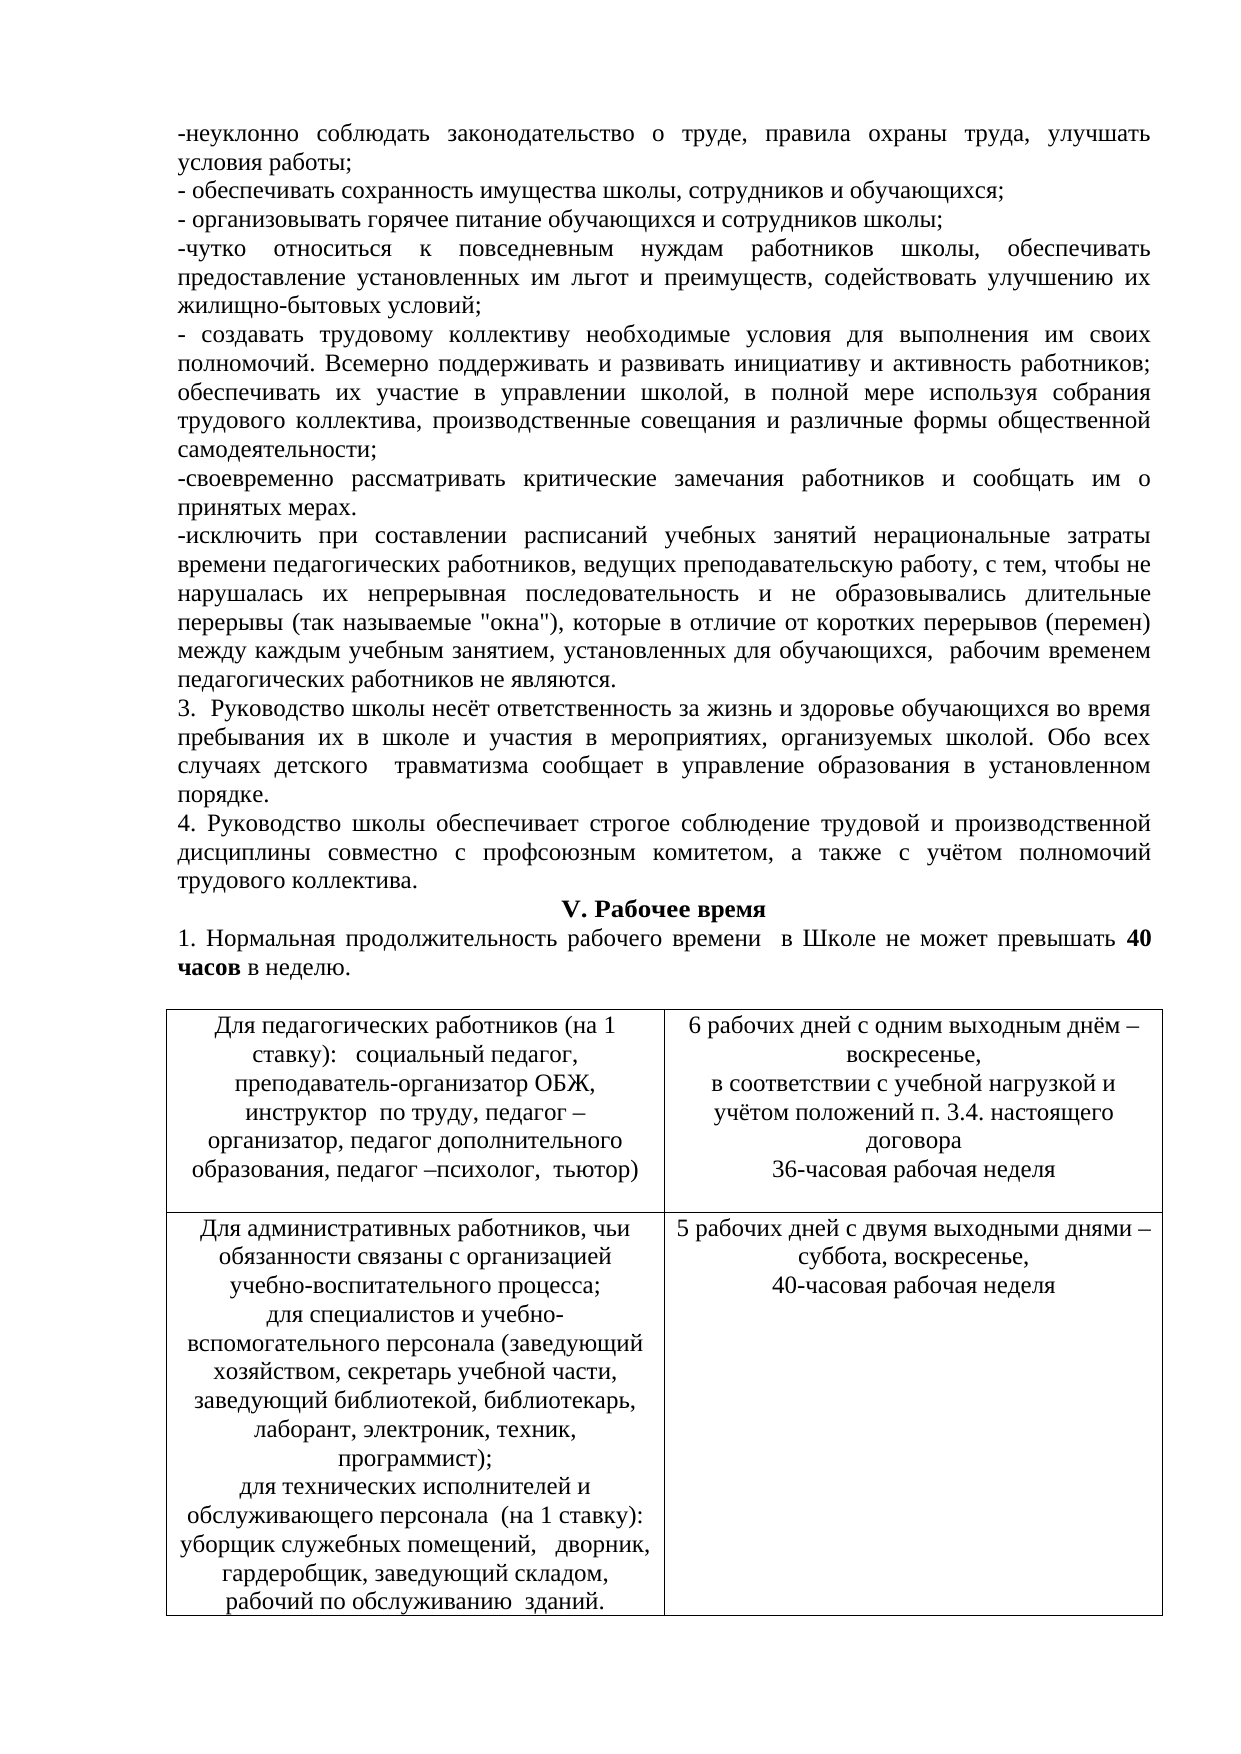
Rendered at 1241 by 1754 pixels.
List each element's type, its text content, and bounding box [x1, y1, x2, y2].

text -исключить при составлении расписаний учебных занятий нерациональные затраты времени педагогических работников, ведущих преподавательскую работу, с тем, чтобы не нарушалась их непрерывная последовательность и не образовывались длительные перерывы (так называемые "окна"), которые в отличие от коротких перерывов (перемен) между каждым учебным занятием, установленных для обучающихся, рабочим временем педагогических работников не являются. [177, 521, 1152, 693]
text -своевременно рассматривать критические замечания работников и сообщать им о принятых мерах. [177, 463, 1152, 521]
text - создавать трудовому коллективу необходимые условия для выполнения им своих полномочий. Всемерно поддерживать и развивать инициативу и активность работников; обеспечивать их участие в управлении школой, в полной мере используя собрания трудового коллектива, производственные совещания и различные формы общественной самодеятельности; [177, 319, 1152, 463]
text V. Рабочее время [177, 894, 1150, 923]
text 1. Нормальная продолжительность рабочего времени в Школе не может превышать 40 часов в неделю. [177, 923, 1152, 981]
text - обеспечивать сохранность имущества школы, сотрудников и обучающихся; [177, 176, 1152, 204]
table_header Для педагогических работников (на 1 ставку): социальный педагог, преподаватель-организатор ОБЖ, инструктор по труду, педагог –организатор, педагог дополнительного образования, педагог –психолог, тьютор) [167, 1010, 664, 1212]
table_cell Для административных работников, чьи обязанности связаны с организацией учебно-воспитательного процесса; для специалистов и учебно-вспомогательного персонала (заведующий хозяйством, секретарь учебной части, заведующий библиотекой, библиотекарь, лаборант, электроник, техник, программист); для технических исполнителей и обслуживающего персонала (на 1 ставку): уборщик служебных помещений, дворник, гардеробщик, заведующий складом, рабочий по обслуживанию зданий. [167, 1213, 664, 1615]
text 4. Руководство школы обеспечивает строгое соблюдение трудовой и производственной дисциплины совместно с профсоюзным комитетом, а также с учётом полномочий трудового коллектива. [177, 808, 1152, 894]
text -чутко относиться к повседневным нуждам работников школы, обеспечивать предоставление установленных им льгот и преимуществ, содействовать улучшению их жилищно-бытовых условий; [177, 233, 1152, 319]
text - организовывать горячее питание обучающихся и сотрудников школы; [177, 204, 1152, 233]
text -неуклонно соблюдать законодательство о труде, правила охраны труда, улучшать условия работы; [177, 118, 1152, 176]
text 3. Руководство школы несёт ответственность за жизнь и здоровье обучающихся во время пребывания их в школе и участия в мероприятиях, организуемых школой. Обо всех случаях детского травматизма сообщает в управление образования в установленном порядке. [177, 693, 1152, 808]
table_cell 5 рабочих дней с двумя выходными днями – суббота, воскресенье, 40-часовая рабочая неделя [665, 1213, 1162, 1615]
table_header 6 рабочих дней с одним выходным днём – воскресенье, в соответствии с учебной нагрузкой и учётом положений п. 3.4. настоящего договора 36-часовая рабочая неделя [665, 1010, 1162, 1212]
